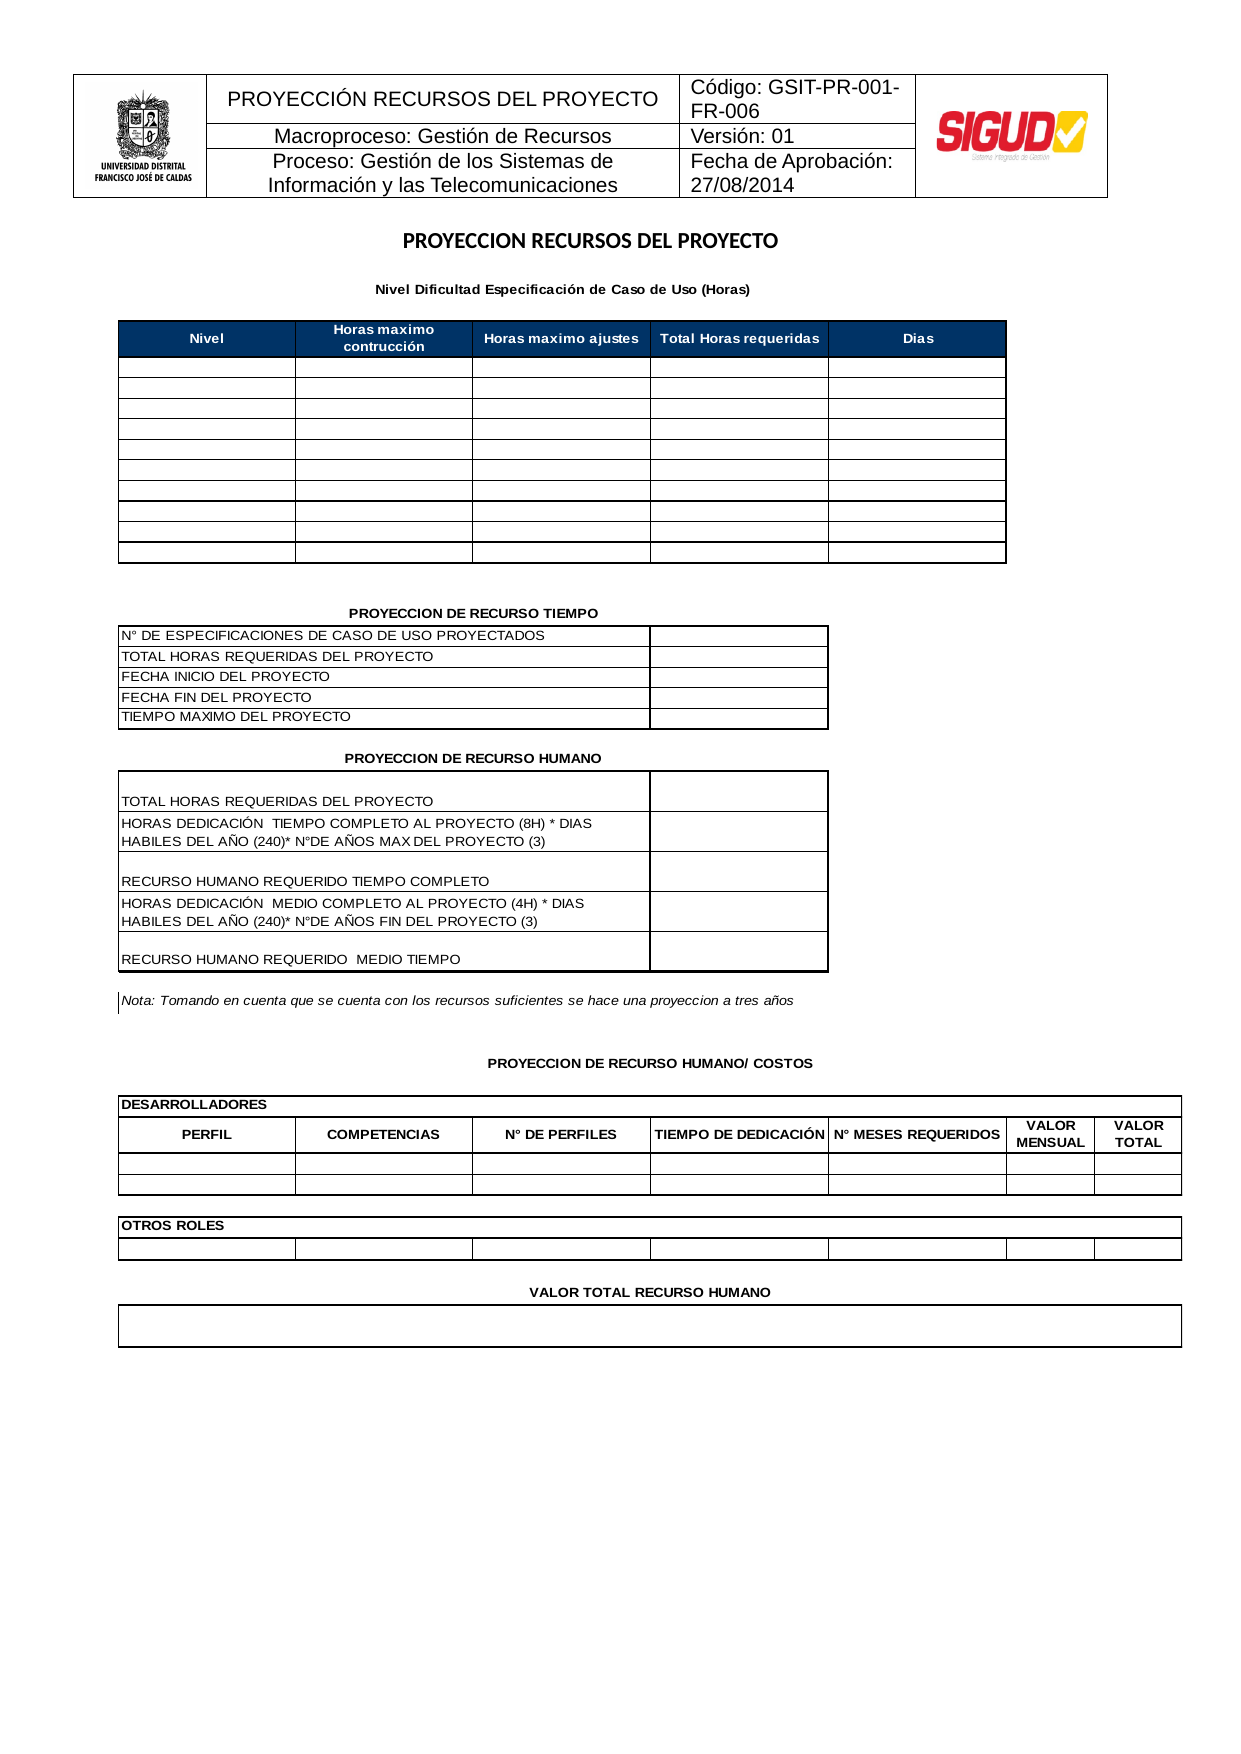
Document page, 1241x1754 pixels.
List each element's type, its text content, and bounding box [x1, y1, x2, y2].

text PROYECCION RECURSOS DEL PROYECTO [118, 226, 1063, 254]
